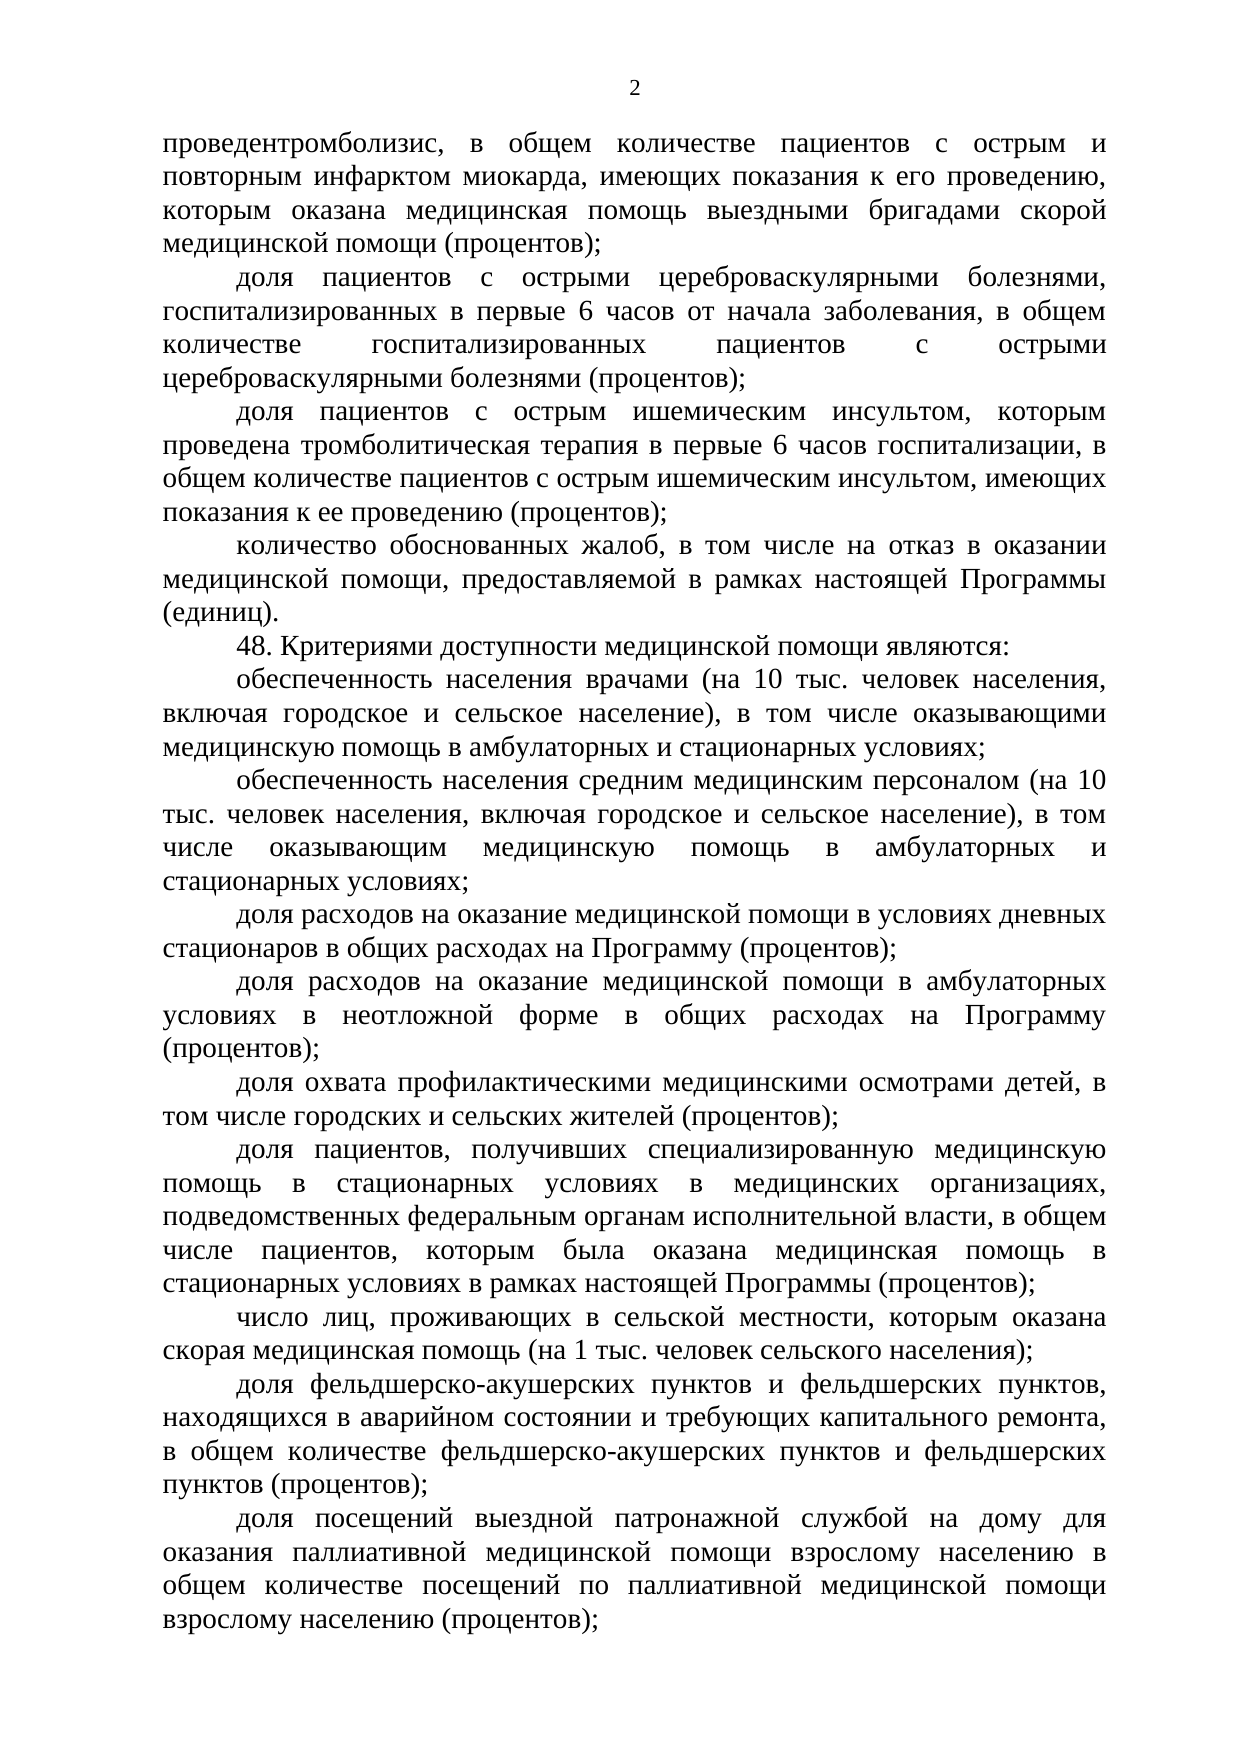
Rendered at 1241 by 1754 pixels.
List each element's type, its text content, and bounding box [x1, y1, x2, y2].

text доля пациентов с острым ишемическим инсультом, которым проведена тромболитическая терапия в первые 6 часов госпитализации, в общем количестве пациентов с острым ишемическим инсультом, имеющих показания к ее проведению (процентов); [162, 393, 1107, 527]
text число лиц, проживающих в сельской местности, которым оказана скорая медицинская помощь (на 1 тыс. человек сельского населения); [162, 1299, 1107, 1366]
text доля расходов на оказание медицинской помощи в амбулаторных условиях в неотложной форме в общих расходах на Программу (процентов); [162, 963, 1107, 1064]
text обеспеченность населения врачами (на 10 тыс. человек населения, включая городское и сельское население), в том числе оказывающими медицинскую помощь в амбулаторных и стационарных условиях; [162, 662, 1107, 762]
text количество обоснованных жалоб, в том числе на отказ в оказании медицинской помощи, предоставляемой в рамках настоящей Программы (единиц). [162, 527, 1107, 628]
text доля пациентов, получивших специализированную медицинскую помощь в стационарных условиях в медицинских организациях, подведомственных федеральным органам исполнительной власти, в общем числе пациентов, которым была оказана медицинская помощь в стационарных условиях в рамках настоящей Программы (процентов); [162, 1131, 1107, 1299]
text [162, 125, 1107, 259]
text доля фельдшерско-акушерских пунктов и фельдшерских пунктов, находящихся в аварийном состоянии и требующих капитального ремонта, в общем количестве фельдшерско-акушерских пунктов и фельдшерских пунктов (процентов); [162, 1366, 1107, 1500]
text обеспеченность населения средним медицинским персоналом (на 10 тыс. человек населения, включая городское и сельское население), в том числе оказывающим медицинскую помощь в амбулаторных и стационарных условиях; [162, 762, 1107, 896]
text доля охвата профилактическими медицинскими осмотрами детей, в том числе городских и сельских жителей (процентов); [162, 1064, 1107, 1131]
text доля пациентов с острыми цереброваскулярными болезнями, госпитализированных в первые 6 часов от начала заболевания, в общем количестве госпитализированных пациентов с острыми цереброваскулярными болезнями (процентов); [162, 259, 1107, 393]
text доля посещений выездной патронажной службой на дому для оказания паллиативной медицинской помощи взрослому населению в общем количестве посещений по паллиативной медицинской помощи взрослому населению (процентов); [162, 1500, 1107, 1634]
text 48. Критериями доступности медицинской помощи являются: [162, 628, 1107, 662]
text доля расходов на оказание медицинской помощи в условиях дневных стационаров в общих расходах на Программу (процентов); [162, 896, 1107, 963]
